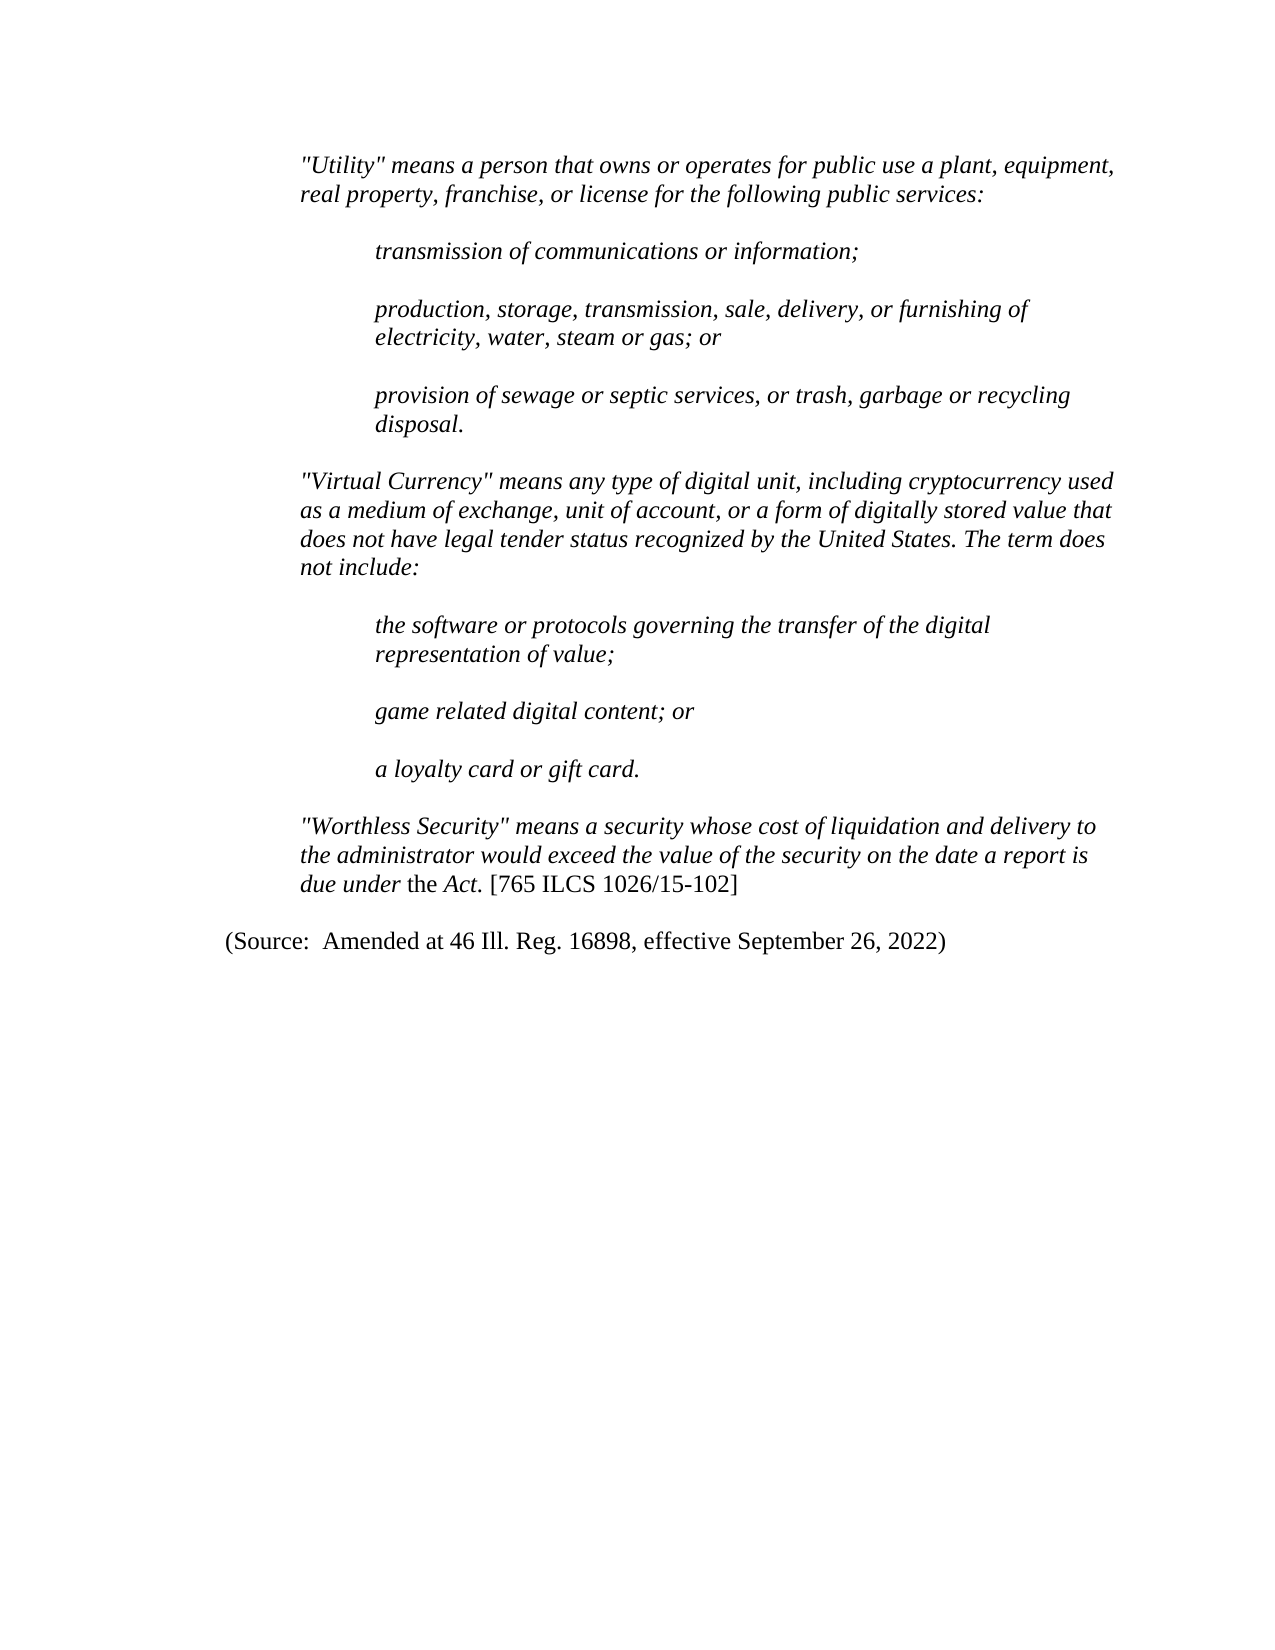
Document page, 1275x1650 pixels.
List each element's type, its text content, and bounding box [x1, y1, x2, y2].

text a loyalty card or gift card. [375, 754, 1125, 782]
text provision of sewage or septic services, or trash, garbage or recycling disposal. [375, 380, 1125, 437]
text "Virtual Currency" means any type of digital unit, including cryptocurrency used as a medium of exchange, unit of account, or a form of digitally stored value that does not have legal tender status recognized by the United States. The term does not include: [300, 466, 1125, 581]
text transmission of communications or information; [375, 236, 1125, 265]
text (Source: Amended at 46 Ill. Reg. 16898, effective September 26, 2022) [225, 926, 1125, 955]
text "Utility" means a person that owns or operates for public use a plant, equipment, real property, franchise, or license for the following public services: [300, 150, 1125, 207]
text production, storage, transmission, sale, delivery, or furnishing of electricity, water, steam or gas; or [375, 294, 1125, 351]
text "Worthless Security" means a security whose cost of liquidation and delivery to the administrator would exceed the value of the security on the date a report is due under the Act. [765 ILCS 1026/15-102] [300, 811, 1125, 897]
text the software or protocols governing the transfer of the digital representation of value; [375, 610, 1125, 667]
text game related digital content; or [375, 696, 1125, 725]
